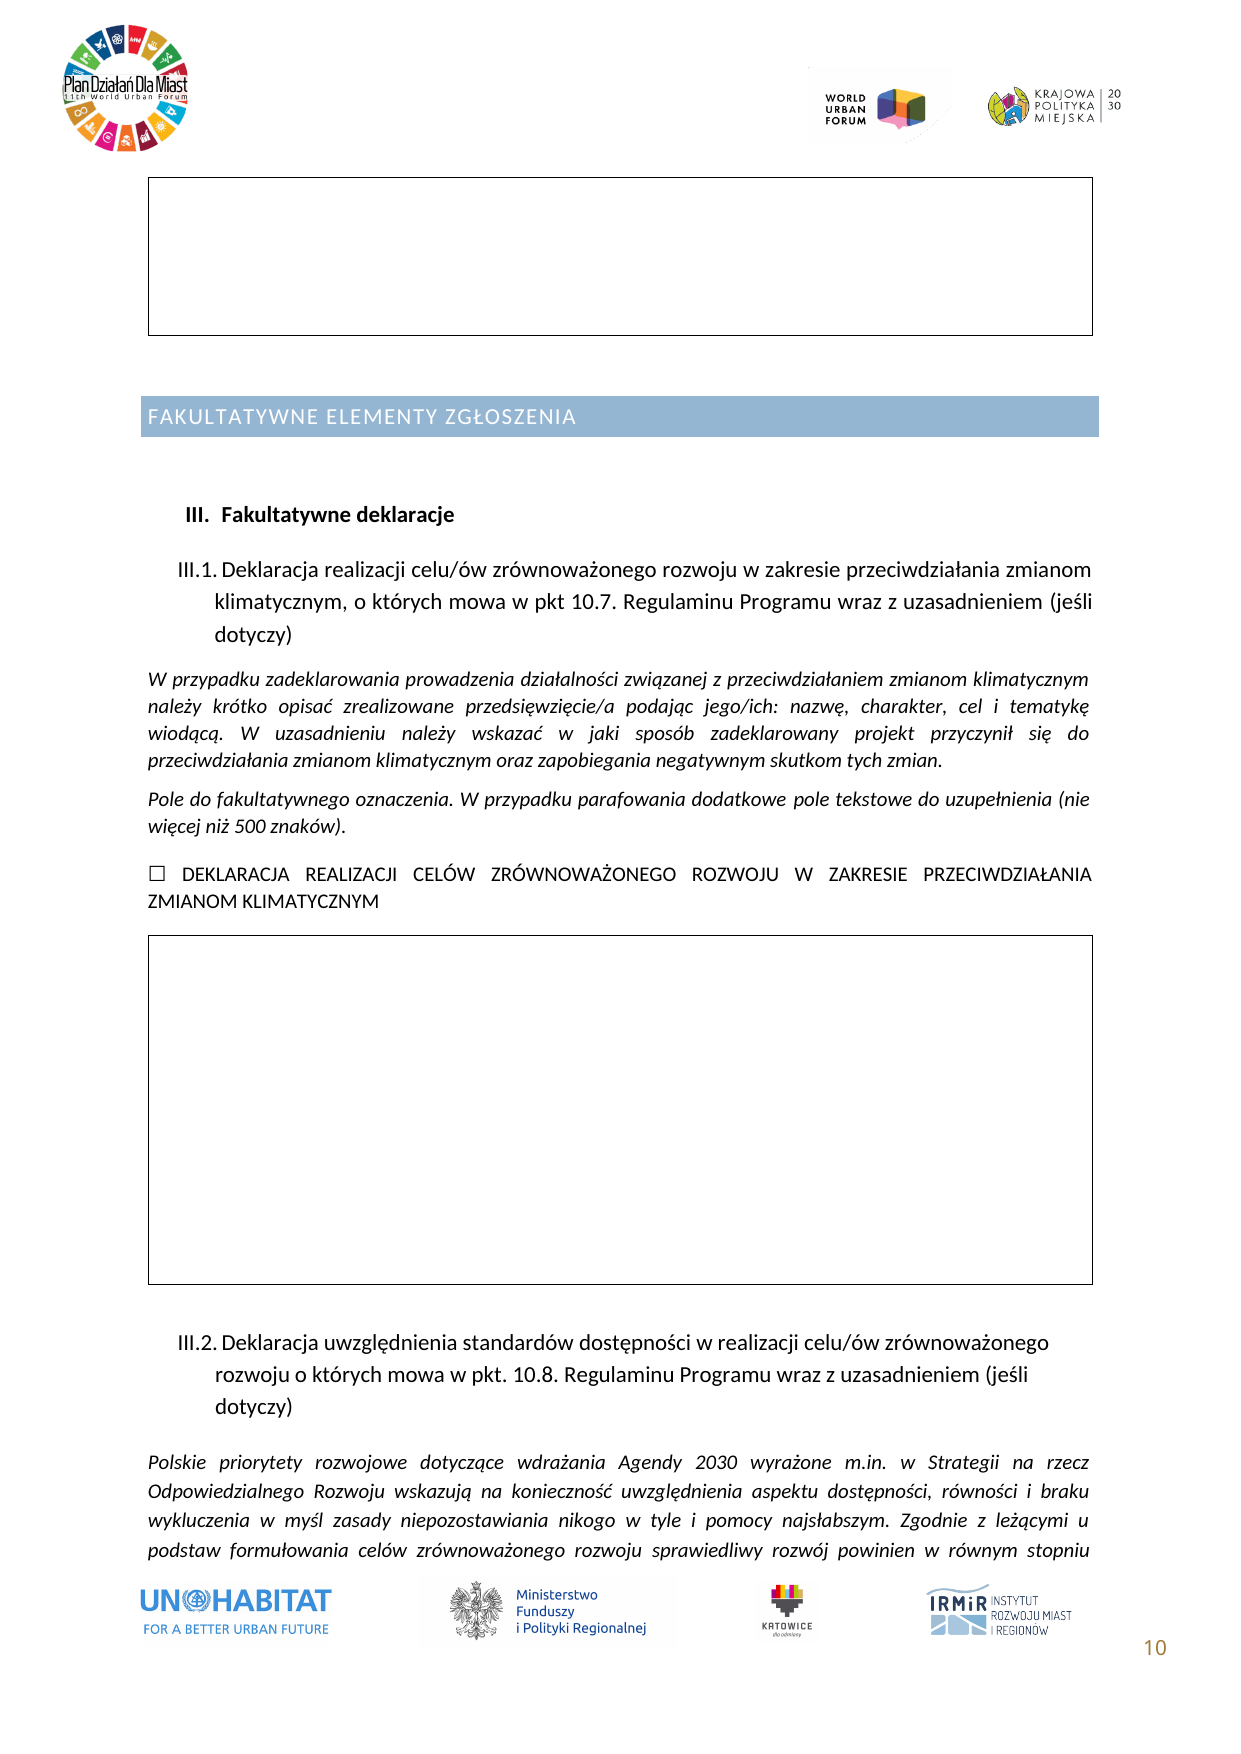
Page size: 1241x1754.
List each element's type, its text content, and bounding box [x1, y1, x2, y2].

picture [808, 67, 954, 144]
picture [418, 1574, 677, 1649]
picture [926, 1584, 1072, 1635]
list Deklaracja uwzględnienia standardów dostępności w realizacji celu/ów zrównoważonego rozwoju o których mowa w pkt. 10.8. Regulaminu Programu wraz z uzasadnieniem (jeśli dotyczy) [177, 1328, 1093, 1420]
picture [973, 69, 1135, 143]
text W przypadku zadeklarowania prowadzenia działalności związanej z przeciwdziałaniem zmianom klimatycznym należy krótko opisać zrealizowane przedsięwzięcie/a podając jego/ich: nazwę, charakter, cel i tematykę wiodącą. W uzasadnieniu należy wskazać w jaki sposób zadeklarowany projekt przyczynił się do przeciwdziałania zmianom klimatycznym oraz zapobiegania negatywnym skutkom tych zmian. [148, 664, 1093, 773]
text Pole do fakultatywnego oznaczenia. W przypadku parafowania dodatkowe pole tekstowe do uzupełnienia (nie więcej niż 500 znaków). [148, 785, 1093, 839]
text DEKLARACJA REALIZACJI CELÓW ZRÓWNOWAŻONEGO ROZWOJU W ZAKRESIE PRZECIWDZIAŁANIA ZMIANOM KLIMATYCZNYM [148, 860, 1093, 914]
picture [59, 22, 188, 152]
list Deklaracja realizacji celu/ów zrównoważonego rozwoju w zakresie przeciwdziałania zmianom klimatycznym, o których mowa w pkt 10.7. Regulaminu Programu wraz z uzasadnieniem (jeśli dotyczy) [177, 555, 1093, 648]
text FAKULTATYWNE ELEMENTY ZGŁOSZENIA [148, 402, 1093, 430]
picture [139, 1579, 333, 1646]
list Fakultatywne deklaracje [185, 501, 1093, 528]
picture [755, 1580, 818, 1643]
